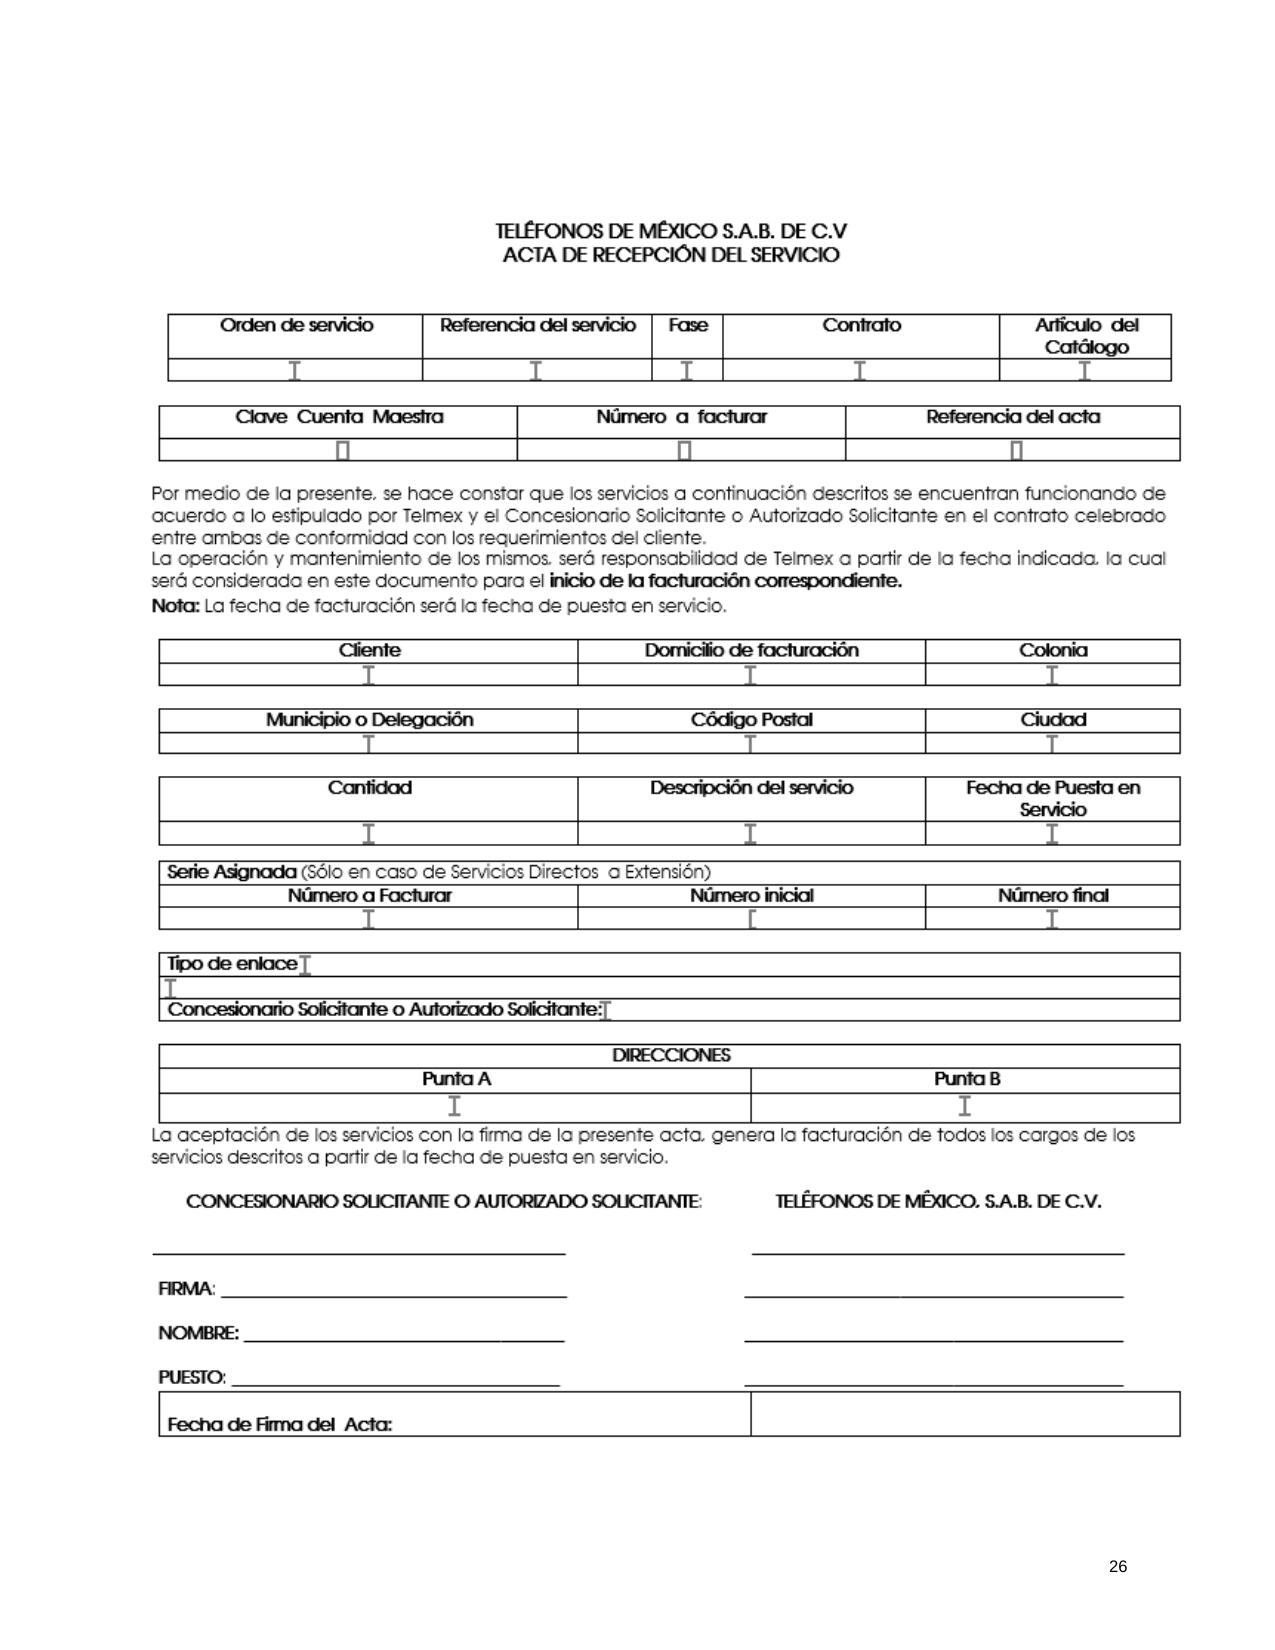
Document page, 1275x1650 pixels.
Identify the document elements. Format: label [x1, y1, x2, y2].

picture [147, 206, 1190, 1446]
